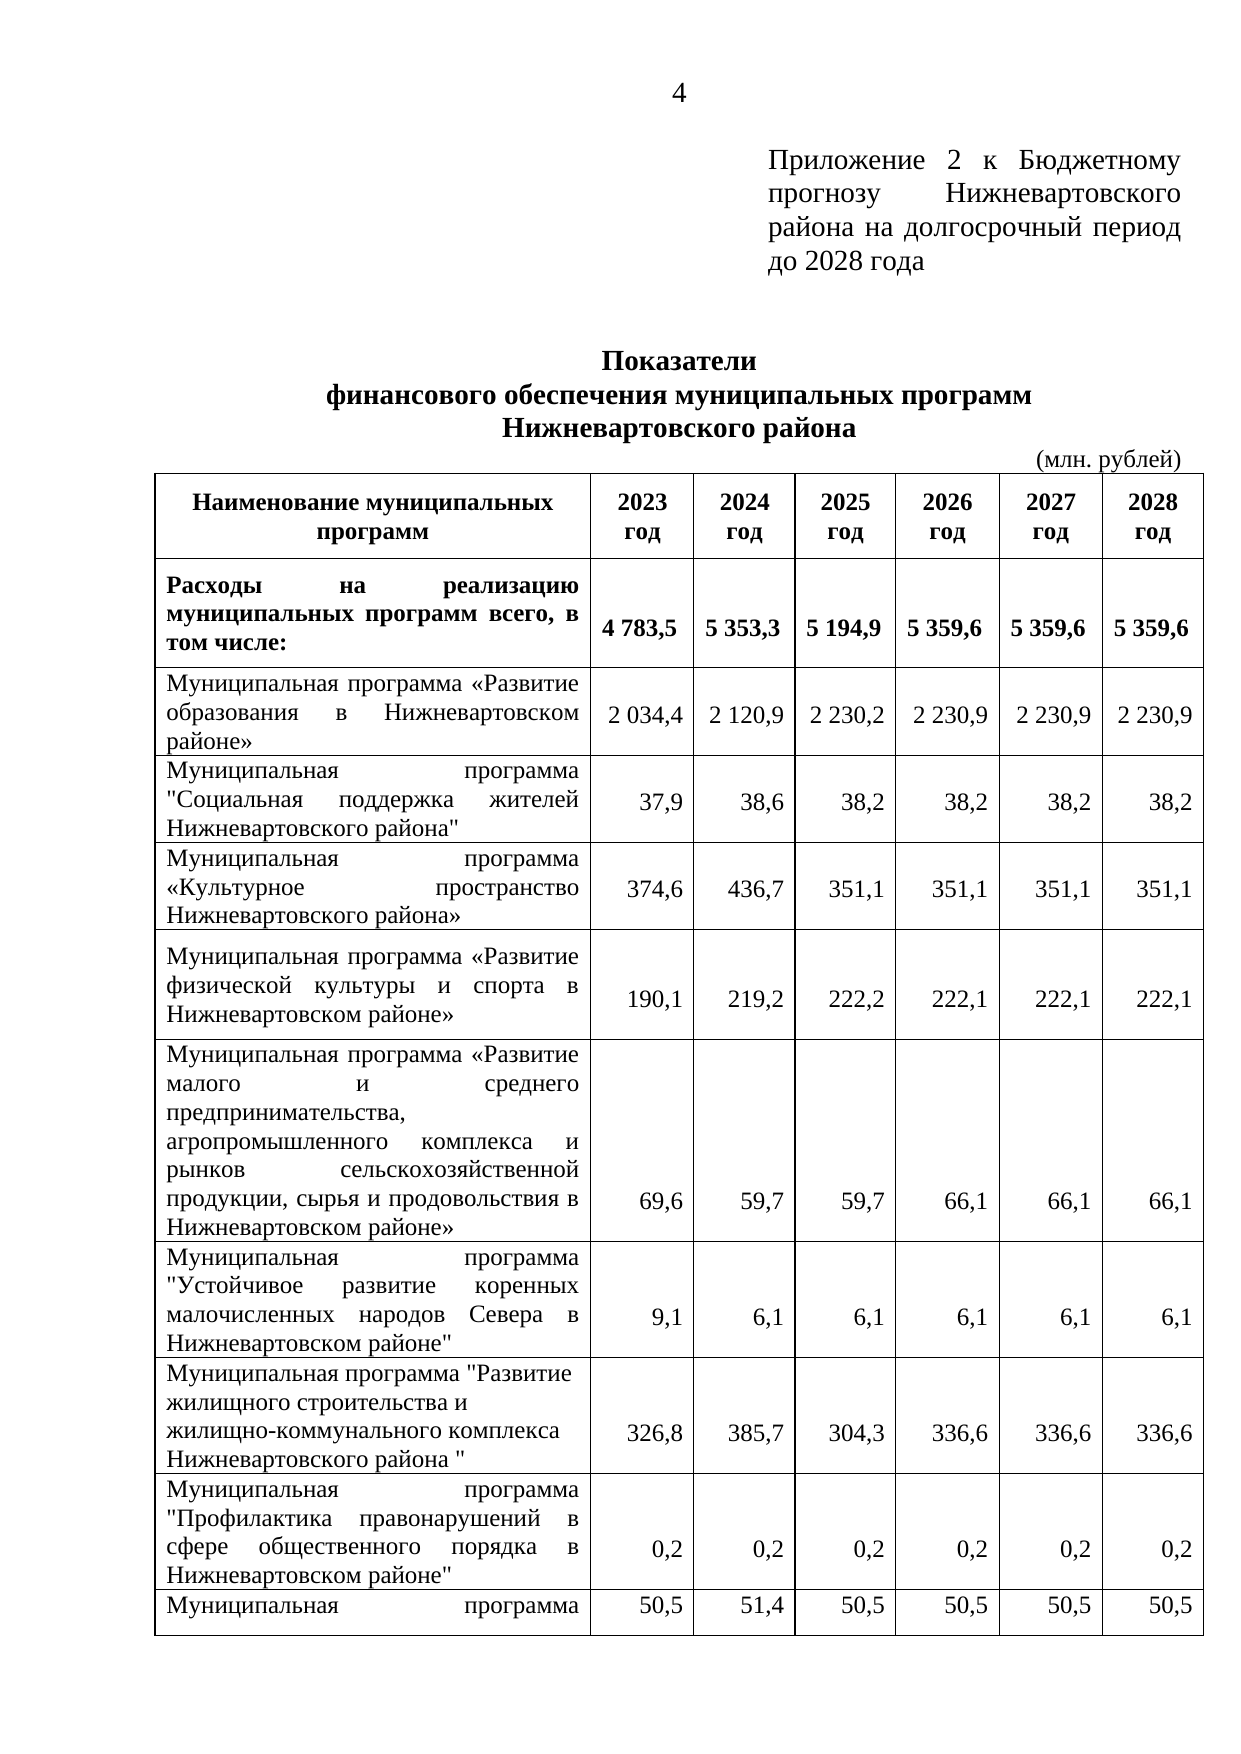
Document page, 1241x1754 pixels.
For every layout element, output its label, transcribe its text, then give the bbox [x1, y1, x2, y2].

text (млн. рублей) [177, 444, 1181, 473]
table_cell 2 230,9 [1000, 668, 1102, 754]
table_cell 0,2 [1103, 1474, 1203, 1589]
table_cell 5 359,6 [1000, 559, 1102, 667]
text финансового обеспечения муниципальных программ [177, 377, 1181, 410]
table_cell 38,2 [1103, 756, 1203, 842]
table_cell 2 120,9 [694, 668, 794, 754]
table_cell 5 194,9 [796, 559, 895, 667]
table_header 2024 год [694, 474, 794, 558]
table_cell 51,4 [694, 1590, 794, 1635]
table_cell Расходы на реализацию муниципальных программ всего, в том числе: [156, 559, 590, 667]
table_cell 326,8 [591, 1358, 693, 1473]
table_header 2023 год [591, 474, 693, 558]
table_cell 2 230,9 [1103, 668, 1203, 754]
table_cell 5 353,3 [694, 559, 794, 667]
table_cell 38,2 [1000, 756, 1102, 842]
table_cell 66,1 [1103, 1040, 1203, 1241]
table_cell 374,6 [591, 843, 693, 929]
table_cell 66,1 [896, 1040, 999, 1241]
table_cell Муниципальная программа "Социальная поддержка жителей Нижневартовского района" [156, 756, 590, 842]
table_header 2027 год [1000, 474, 1102, 558]
table_cell 436,7 [694, 843, 794, 929]
table_cell 6,1 [796, 1242, 895, 1357]
table_cell 2 230,2 [796, 668, 895, 754]
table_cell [156, 1590, 590, 1635]
table_cell 190,1 [591, 930, 693, 1038]
table_cell 38,2 [896, 756, 999, 842]
table_cell Муниципальная программа "Профилактика правонарушений в сфере общественного порядка в Нижневартовском районе" [156, 1474, 590, 1589]
table_cell Муниципальная программа «Развитие малого и среднего предпринимательства, агропромышленного комплекса и рынков сельскохозяйственной продукции, сырья и продовольствия в Нижневартовском районе» [156, 1040, 590, 1241]
table_cell 37,9 [591, 756, 693, 842]
table_cell 66,1 [1000, 1040, 1102, 1241]
table_cell 38,6 [694, 756, 794, 842]
table_header 2028 год [1103, 474, 1203, 558]
table_cell 59,7 [694, 1040, 794, 1241]
table_cell 336,6 [1000, 1358, 1102, 1473]
table_header 2025 год [796, 474, 895, 558]
text Приложение 2 к Бюджетному прогнозу Нижневартовского района на долгосрочный период до 2028 года [768, 142, 1181, 276]
table_cell Муниципальная программа "Развитие жилищного строительства и жилищно-коммунального комплекса Нижневартовского района " [156, 1358, 590, 1473]
table_cell 50,5 [796, 1590, 895, 1635]
table_cell 2 230,9 [896, 668, 999, 754]
table_cell 336,6 [1103, 1358, 1203, 1473]
table_cell 50,5 [1103, 1590, 1203, 1635]
table_cell 351,1 [1000, 843, 1102, 929]
table_cell 385,7 [694, 1358, 794, 1473]
table_cell 5 359,6 [1103, 559, 1203, 667]
table_cell 50,5 [591, 1590, 693, 1635]
table_cell Муниципальная программа "Устойчивое развитие коренных малочисленных народов Севера в Нижневартовском районе" [156, 1242, 590, 1357]
table_cell 219,2 [694, 930, 794, 1038]
table_cell 38,2 [796, 756, 895, 842]
table_cell 59,7 [796, 1040, 895, 1241]
table_header 2026 год [896, 474, 999, 558]
table_cell 351,1 [1103, 843, 1203, 929]
table_cell 69,6 [591, 1040, 693, 1241]
table_cell 304,3 [796, 1358, 895, 1473]
table_cell 6,1 [694, 1242, 794, 1357]
table_cell 6,1 [1000, 1242, 1102, 1357]
table_cell Муниципальная программа «Развитие физической культуры и спорта в Нижневартовском районе» [156, 930, 590, 1038]
table_cell 222,1 [896, 930, 999, 1038]
table_cell Муниципальная программа «Развитие образования в Нижневартовском районе» [156, 668, 590, 754]
text Нижневартовского района [177, 410, 1181, 444]
table_cell 6,1 [896, 1242, 999, 1357]
table_cell 222,1 [1103, 930, 1203, 1038]
table_cell 0,2 [694, 1474, 794, 1589]
table_cell 5 359,6 [896, 559, 999, 667]
table_cell 4 783,5 [591, 559, 693, 667]
table_cell 0,2 [1000, 1474, 1102, 1589]
table_cell 50,5 [1000, 1590, 1102, 1635]
table_cell 222,1 [1000, 930, 1102, 1038]
table_cell 6,1 [1103, 1242, 1203, 1357]
table_cell Муниципальная программа «Культурное пространство Нижневартовского района» [156, 843, 590, 929]
table_cell 9,1 [591, 1242, 693, 1357]
table_cell 0,2 [796, 1474, 895, 1589]
table_cell 222,2 [796, 930, 895, 1038]
table_cell 351,1 [796, 843, 895, 929]
table_cell 351,1 [896, 843, 999, 929]
table_cell 50,5 [896, 1590, 999, 1635]
table_cell 0,2 [591, 1474, 693, 1589]
text Показатели [177, 343, 1181, 377]
table_header Наименование муниципальных программ [156, 474, 590, 558]
table_cell 0,2 [896, 1474, 999, 1589]
table_cell 2 034,4 [591, 668, 693, 754]
table_cell 336,6 [896, 1358, 999, 1473]
